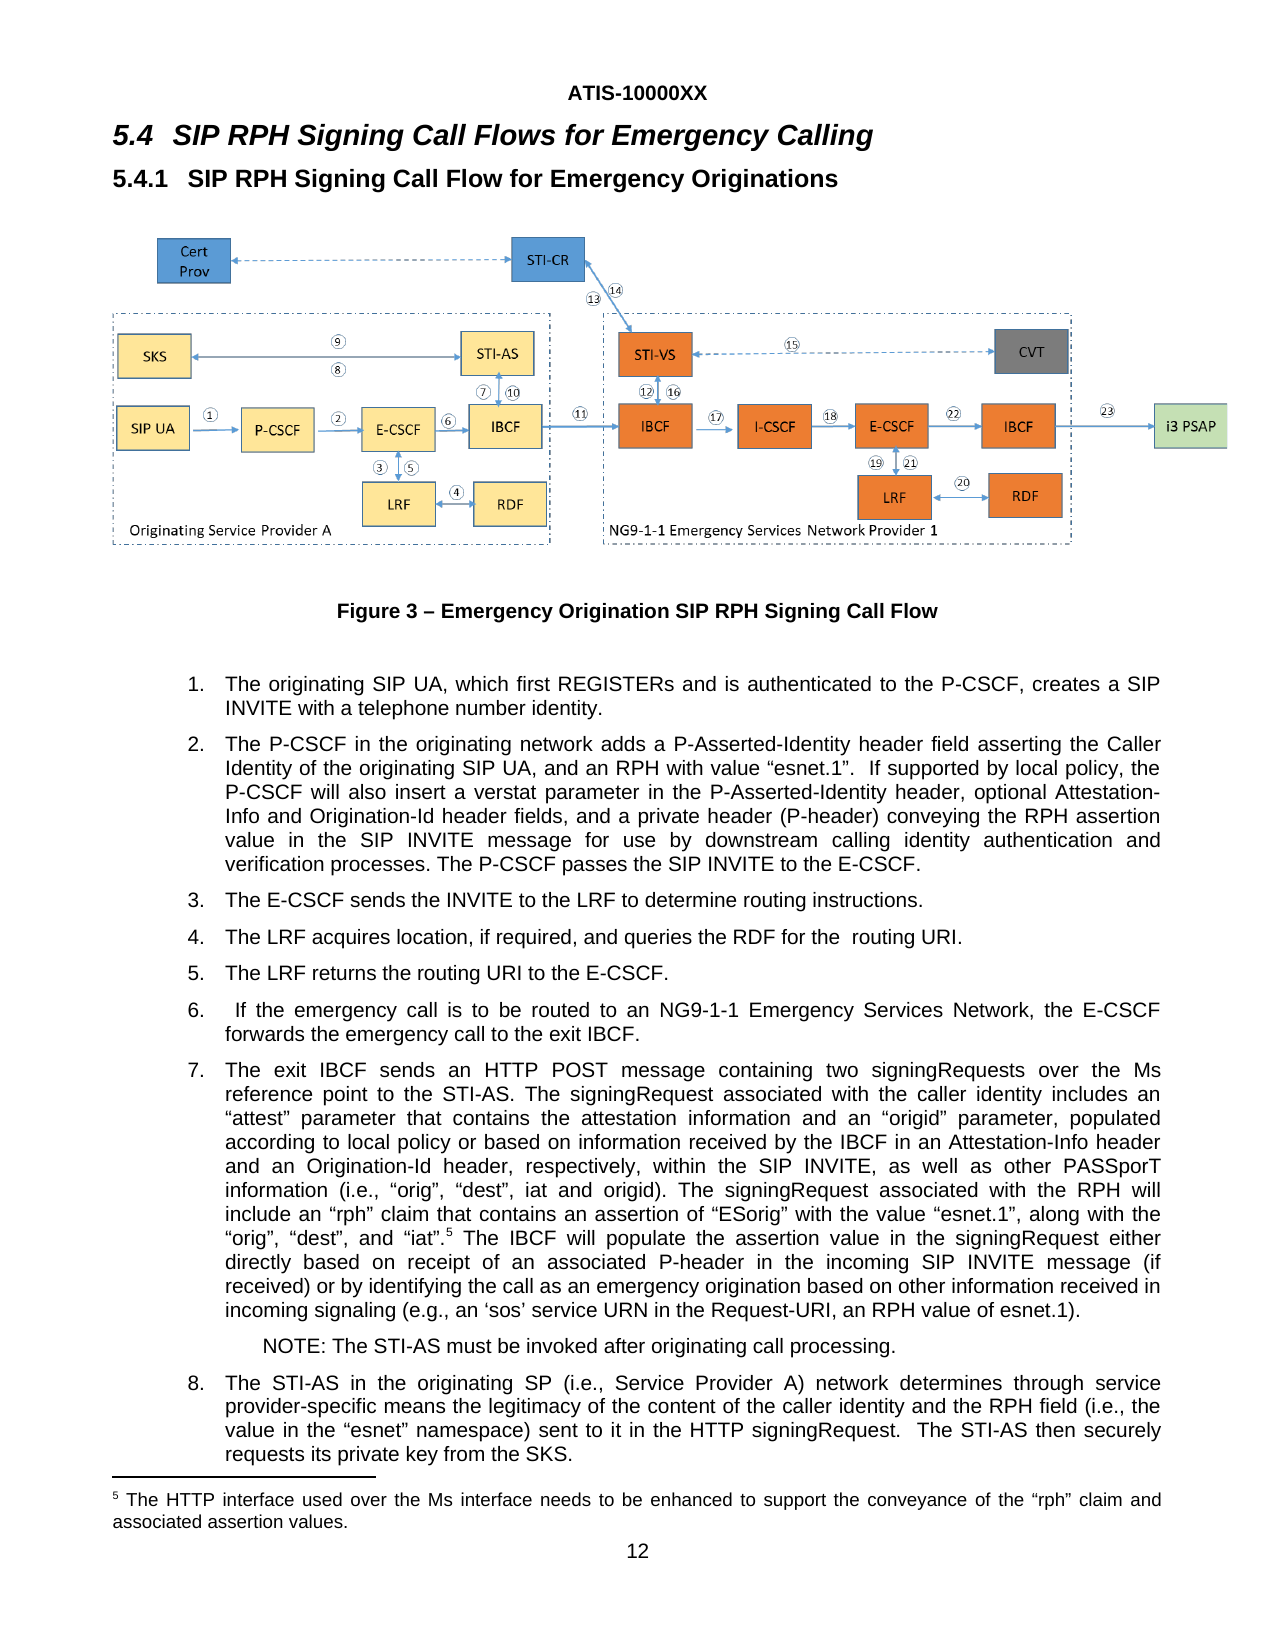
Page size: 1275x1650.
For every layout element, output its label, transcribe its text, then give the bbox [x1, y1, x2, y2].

subtitle SIP RPH Signing Call Flows for Emergency Calling [112, 118, 1162, 151]
list The exit IBCF sends an HTTP POST message containing two signingRequests over the Ms reference point to the STI-AS. The signingRequest associated with the caller identity includes an “attest” parameter that contains the attestation information and an “origid” parameter, populated according to local policy or based on information received by the IBCF in an Attestation-Info header and an Origination-Id header, respectively, within the SIP INVITE, as well as other PASSporT information (i.e., “orig”, “dest”, iat and origid). The signingRequest associated with the RPH will include an “rph” claim that contains an assertion of “ESorig” with the value “esnet.1”, along with the “orig”, “dest”, and “iat”. The IBCF will populate the assertion value in the signingRequest either directly based on receipt of an associated P-header in the incoming SIP INVITE message (if received) or by identifying the call as an emergency origination based on other information received in incoming signaling (e.g., an ‘sos’ service URN in the Request-URI, an RPH value of esnet.1). [187, 1058, 1162, 1321]
list The E-CSCF sends the INVITE to the LRF to determine routing instructions. [187, 888, 1162, 912]
subtitle SIP RPH Signing Call Flow for Emergency Originations [112, 164, 1162, 192]
list The originating SIP UA, which first REGISTERs and is authenticated to the P-CSCF, creates a SIP INVITE with a telephone number identity. [187, 671, 1162, 719]
list The LRF acquires location, if required, and queries the RDF for the routing URI. [187, 924, 1162, 948]
picture [112, 235, 1228, 550]
list The STI-AS in the originating SP (i.e., Service Provider A) network determines through service provider-specific means the legitimacy of the content of the caller identity and the RPH field (i.e., the value in the “esnet” namespace) sent to it in the HTTP signingRequest. The STI-AS then securely requests its private key from the SKS. [187, 1370, 1162, 1466]
list If the emergency call is to be routed to an NG9-1-1 Emergency Services Network, the E-CSCF forwards the emergency call to the exit IBCF. [187, 997, 1162, 1045]
list The P-CSCF in the originating network adds a P-Asserted-Identity header field asserting the Caller Identity of the originating SIP UA, and an RPH with value “esnet.1”. If supported by local policy, the P-CSCF will also insert a verstat parameter in the P-Asserted-Identity header, optional Attestation-Info and Origination-Id header fields, and a private header (P-header) conveying the RPH assertion value in the SIP INVITE message for use by downstream calling identity authentication and verification processes. The P-CSCF passes the SIP INVITE to the E-CSCF. [187, 732, 1162, 876]
text Figure 3 – Emergency Origination SIP RPH Signing Call Flow [112, 598, 1162, 622]
text NOTE: The STI-AS must be invoked after originating call processing. [187, 1334, 1162, 1358]
list The LRF returns the routing URI to the E-CSCF. [187, 961, 1162, 985]
